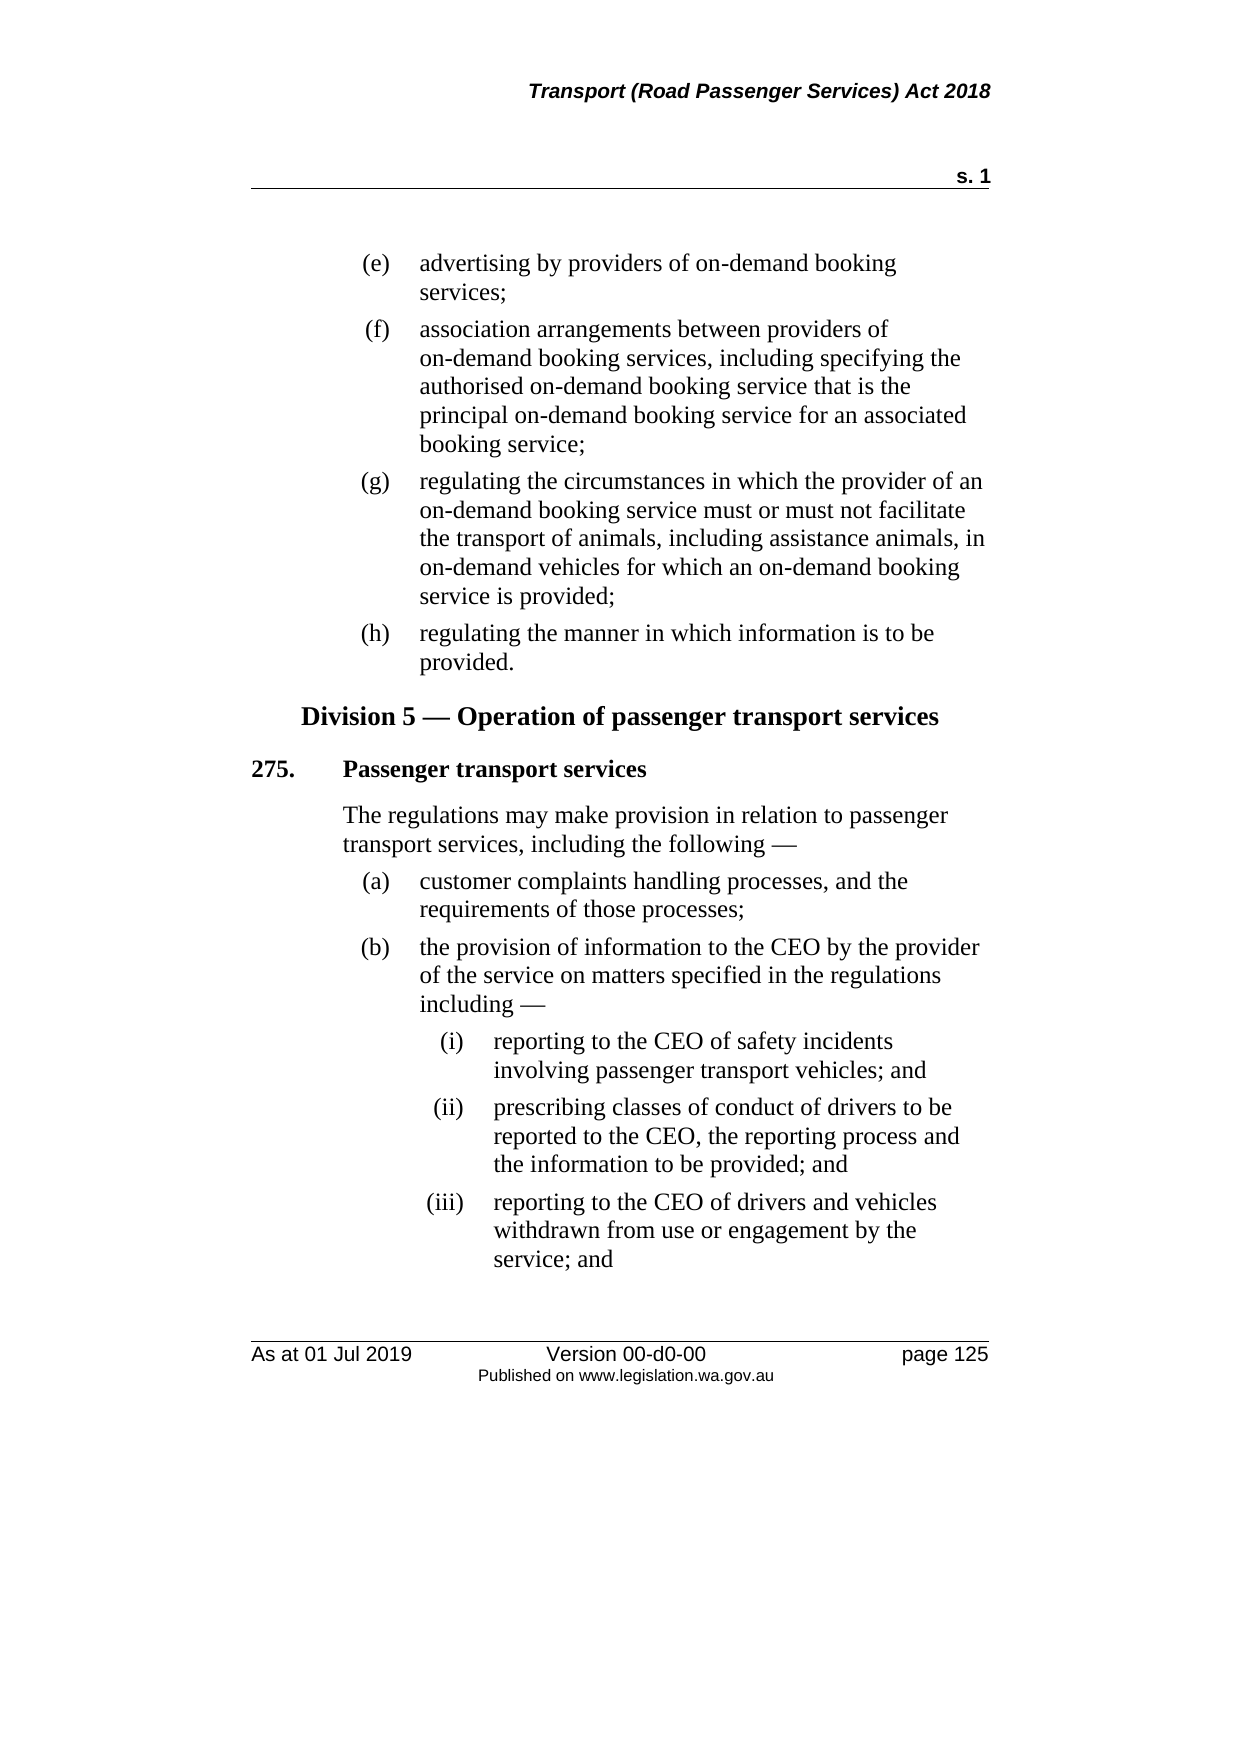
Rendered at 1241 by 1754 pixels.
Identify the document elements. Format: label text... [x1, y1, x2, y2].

text (b) the provision of information to the CEO by the provider of the service on matters specified in the regulations including — [251, 932, 989, 1018]
subtitle 275. Passenger transport services [251, 754, 989, 783]
text (f) association arrangements between providers of on-demand booking services, including specifying the authorised on-demand booking service that is the principal on-demand booking service for an associated booking service; [251, 314, 989, 458]
subtitle Division 5 — Operation of passenger transport services [251, 701, 989, 732]
text (g) regulating the circumstances in which the provider of an on-demand booking service must or must not facilitate the transport of animals, including assistance animals, in on-demand vehicles for which an on-demand booking service is provided; [251, 466, 989, 610]
text (a) customer complaints handling processes, and the requirements of those processes; [251, 866, 989, 923]
text The regulations may make provision in relation to passenger transport services, including the following — [251, 800, 989, 857]
text (h) regulating the manner in which information is to be provided. [251, 618, 989, 676]
text (ii) prescribing classes of conduct of drivers to be reported to the CEO, the reporting process and the information to be provided; and [251, 1092, 989, 1178]
text (i) reporting to the CEO of safety incidents involving passenger transport vehicles; and [251, 1026, 989, 1084]
text (e) advertising by providers of on-demand booking services; [251, 248, 989, 306]
text (iii) reporting to the CEO of drivers and vehicles withdrawn from use or engagement by the service; and [251, 1187, 989, 1273]
